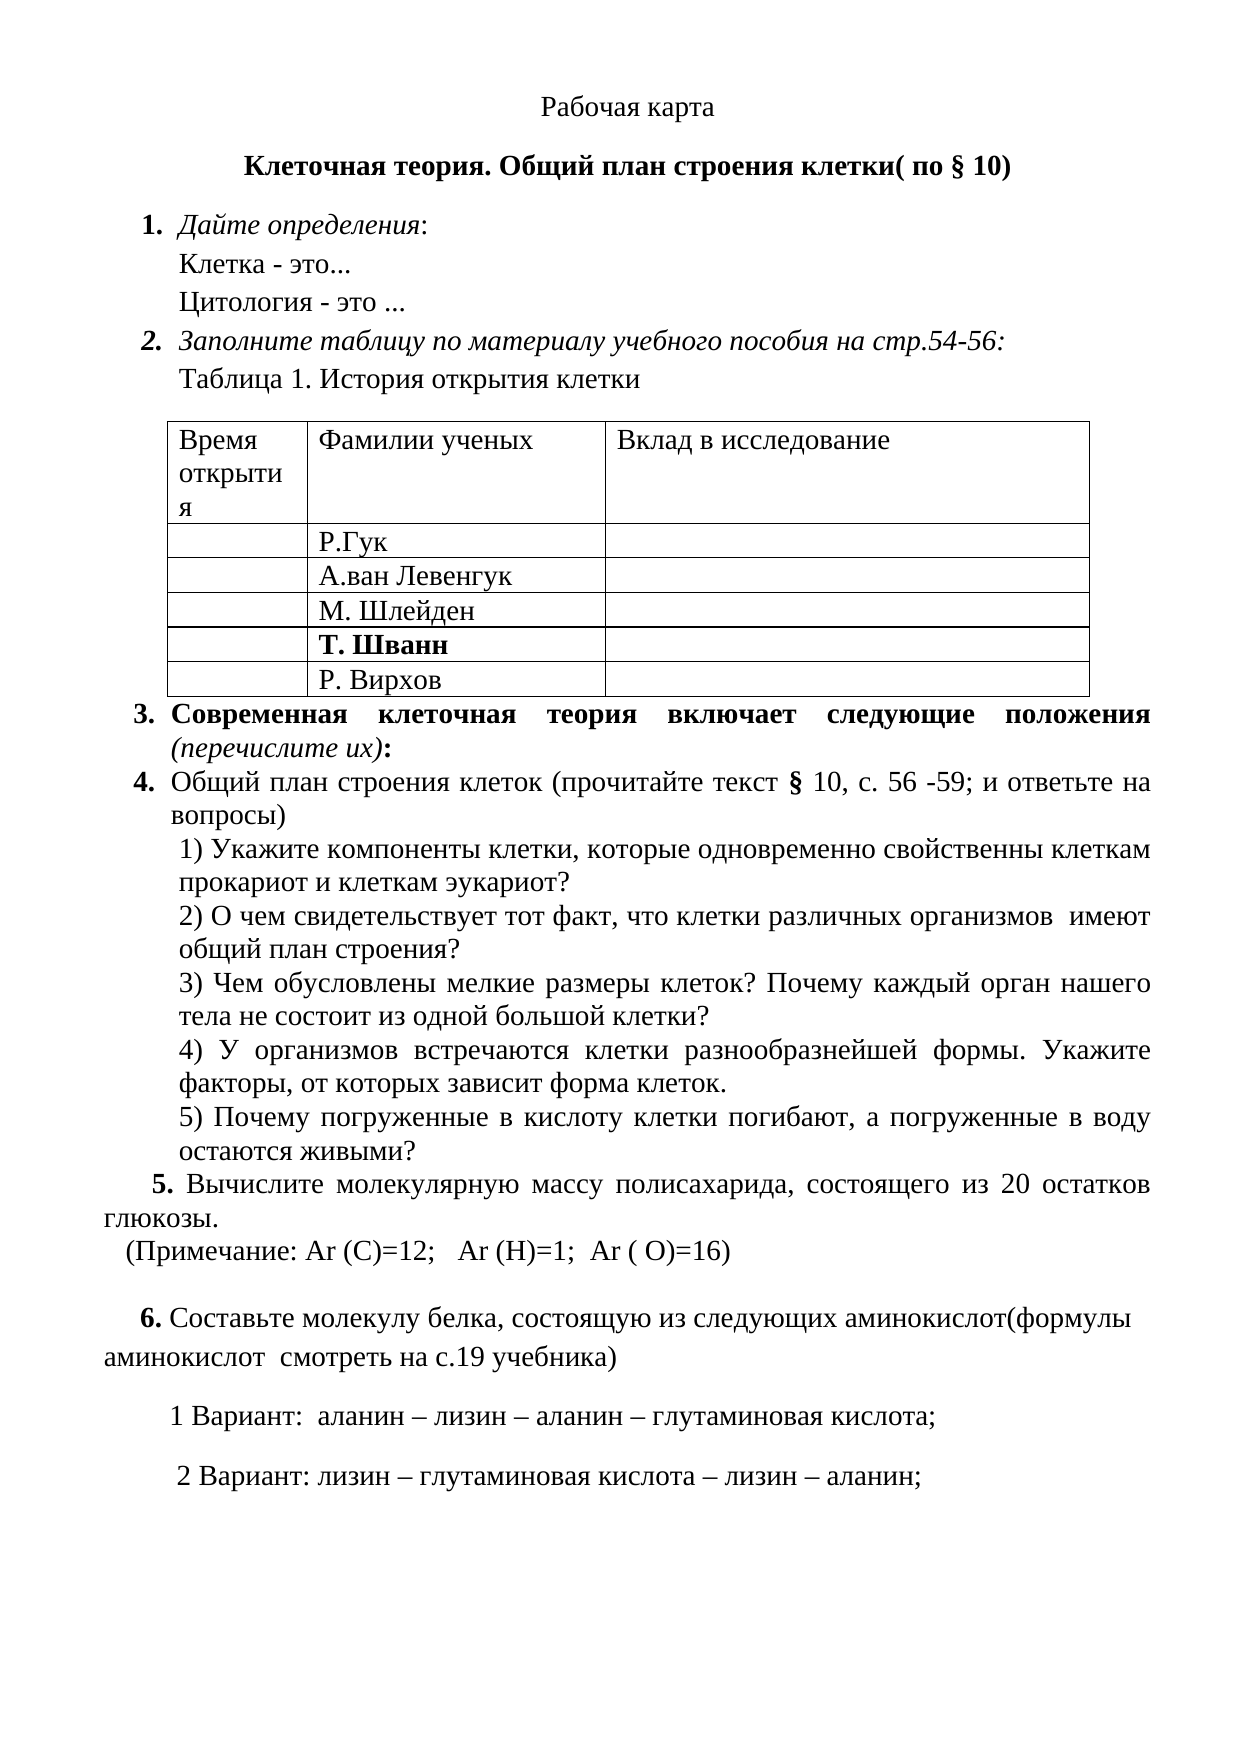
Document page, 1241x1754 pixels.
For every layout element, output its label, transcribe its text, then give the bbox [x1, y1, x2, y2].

table_cell Р.Гук [308, 524, 605, 557]
list Дайте определения: [141, 207, 1152, 241]
table_cell [168, 558, 307, 592]
text 5) Почему погруженные в кислоту клетки погибают, а погруженные в воду остаются живыми? [178, 1099, 1152, 1166]
table_cell [606, 524, 1089, 557]
text Рабочая карта [103, 89, 1152, 122]
table_cell М. Шлейден [308, 593, 605, 626]
text 1 Вариант: аланин – лизин – аланин – глутаминовая кислота; [103, 1398, 1152, 1432]
text 1) Укажите компоненты клетки, которые одновременно свойственны клеткам прокариот и клеткам эукариот? [178, 831, 1152, 898]
table_cell [168, 593, 307, 626]
text (Примечание: Ar (C)=12; Ar (H)=1; Ar ( O)=16) [103, 1233, 1152, 1267]
table_cell Т. Шванн [308, 628, 605, 661]
text 4) У организмов встречаются клетки разнообразнейшей формы. Укажите факторы, от которых зависит форма клеток. [178, 1032, 1152, 1099]
table_header Фамилии ученых [308, 422, 605, 523]
text 2 Вариант: лизин – глутаминовая кислота – лизин – аланин; [103, 1458, 1152, 1491]
list Современная клеточная теория включает следующие положения (перечислите их): [133, 697, 1152, 764]
text 2) О чем свидетельствует тот факт, что клетки различных организмов имеют общий план строения? [178, 898, 1152, 965]
text 3) Чем обусловлены мелкие размеры клеток? Почему каждый орган нашего тела не состоит из одной большой клетки? [178, 965, 1152, 1032]
text Клетка - это... [178, 246, 1152, 279]
text Цитология - это ... [178, 284, 1152, 318]
table_cell [606, 628, 1089, 661]
table_cell [168, 524, 307, 557]
text Таблица 1. История открытия клетки [178, 362, 1152, 395]
table_cell [606, 558, 1089, 592]
text Клеточная теория. Общий план строения клетки( по § 10) [103, 148, 1152, 182]
table_cell [168, 628, 307, 661]
table_cell [168, 662, 307, 696]
list Заполните таблицу по материалу учебного пособия на стр.54-56: [141, 323, 1152, 357]
text 6. Составьте молекулу белка, состоящую из следующих аминокислот(формулы аминокислот смотреть на с.19 учебника) [103, 1300, 1152, 1372]
text 5. Вычислите молекулярную массу полисахарида, состоящего из 20 остатков глюкозы. [103, 1166, 1152, 1233]
table_cell Р. Вирхов [308, 662, 605, 696]
table_header Время открытия [168, 422, 307, 523]
table_cell [606, 593, 1089, 626]
list Общий план строения клеток (прочитайте текст § 10, с. 56 -59; и ответьте на вопросы) [133, 764, 1152, 831]
table_cell [606, 662, 1089, 696]
table_cell А.ван Левенгук [308, 558, 605, 592]
table_header Вклад в исследование [606, 422, 1089, 523]
